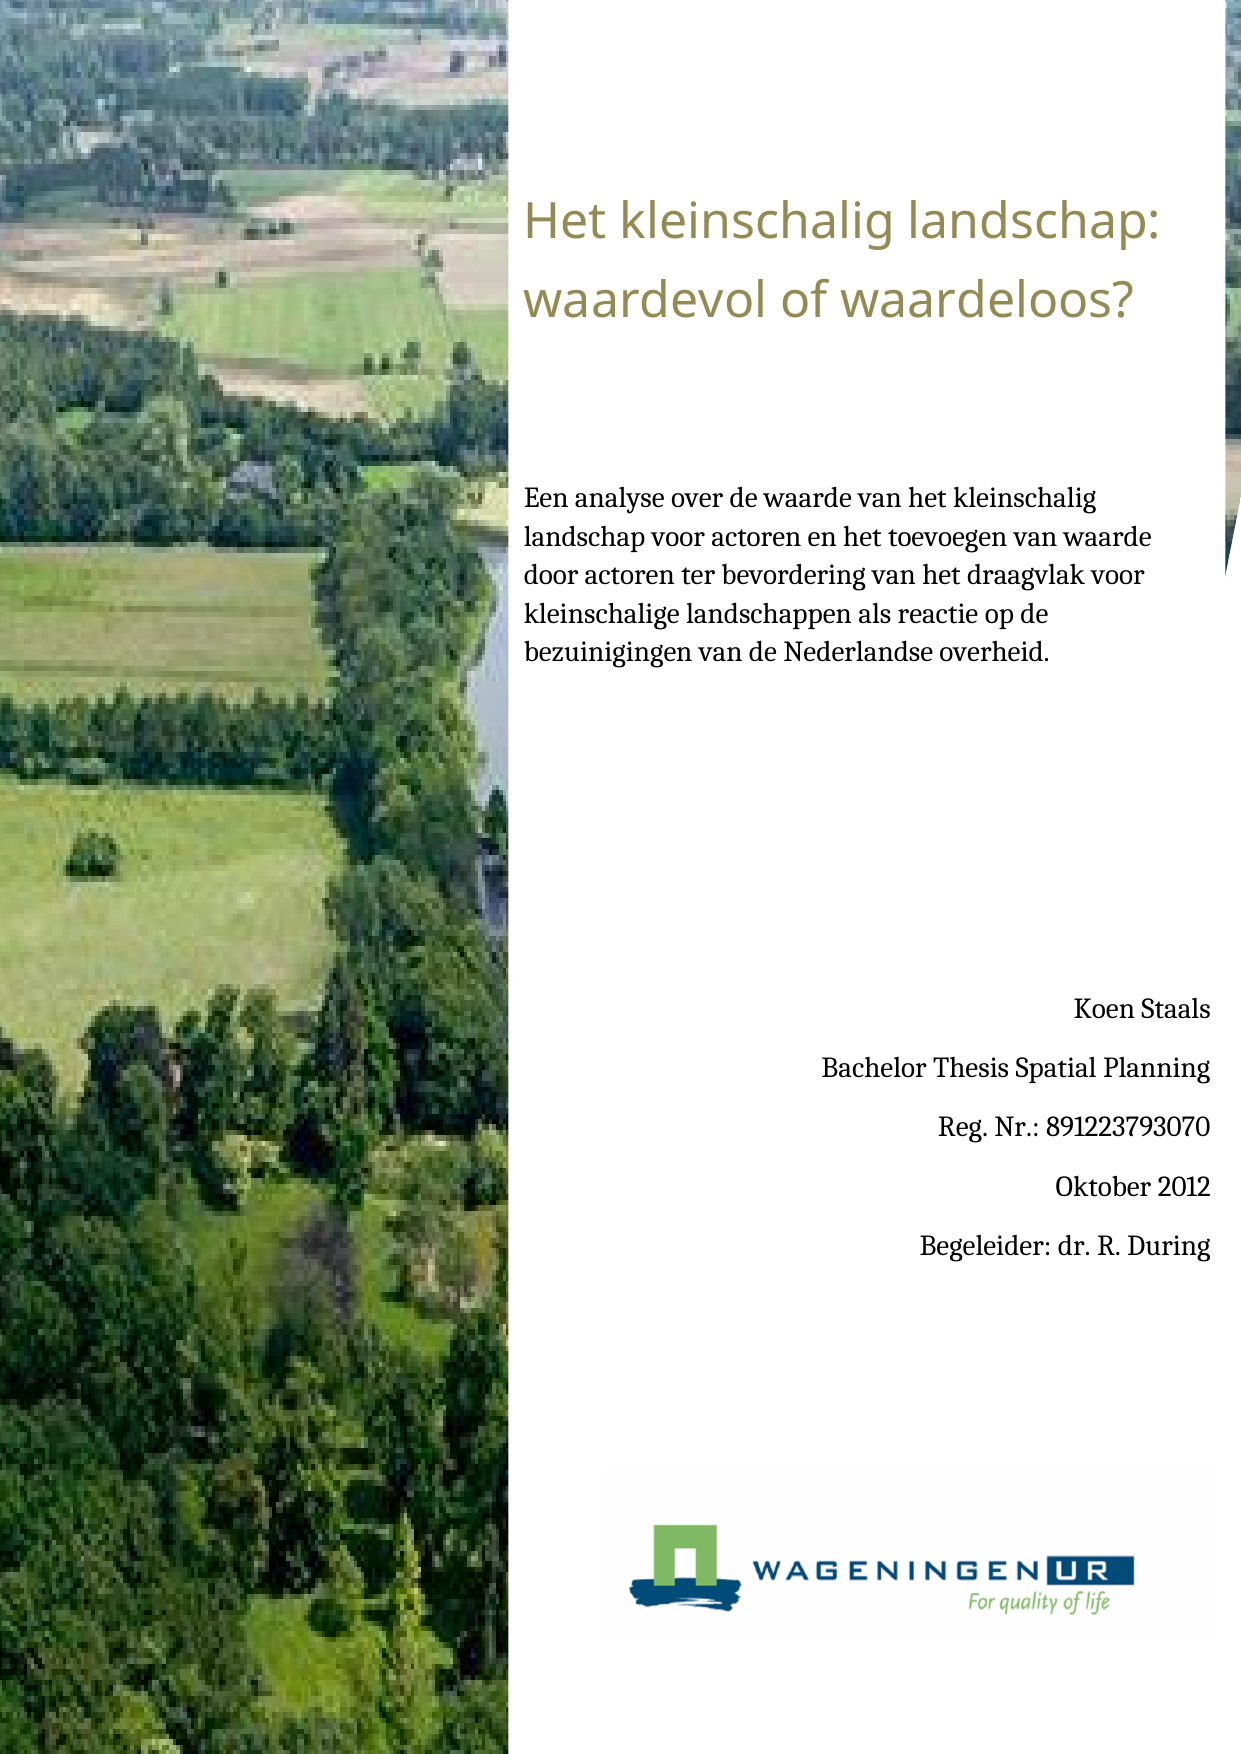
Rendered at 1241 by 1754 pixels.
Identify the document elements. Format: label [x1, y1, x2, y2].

picture [606, 1466, 1211, 1639]
picture [0, 0, 508, 1754]
picture [1226, 0, 1241, 572]
